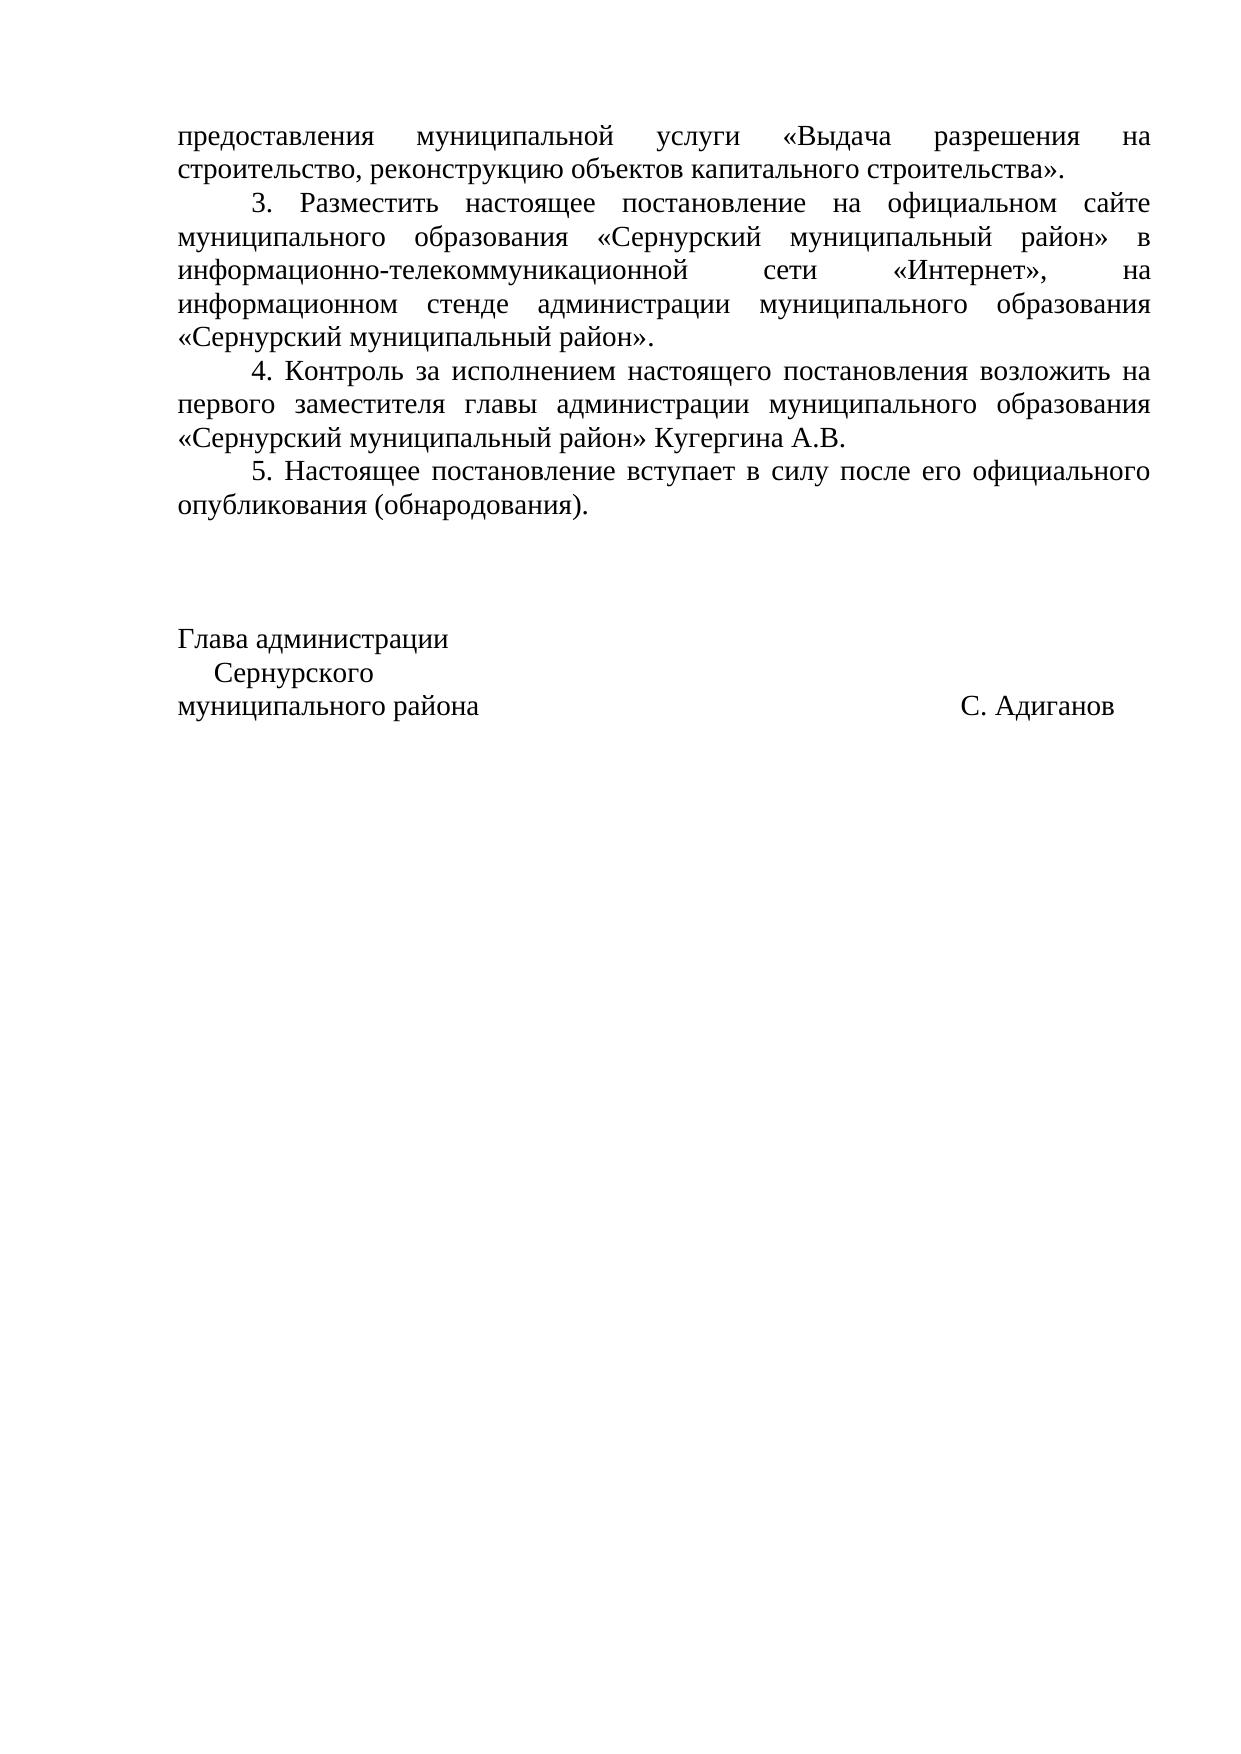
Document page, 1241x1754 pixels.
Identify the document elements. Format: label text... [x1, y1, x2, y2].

text Глава администрации [177, 621, 1152, 655]
text 5. Настоящее постановление вступает в силу после его официального опубликования (обнародования). [177, 453, 1152, 521]
text муниципального района С. Адиганов [177, 688, 1152, 722]
text 4. Контроль за исполнением настоящего постановления возложить на первого заместителя главы администрации муниципального образования «Сернурский муниципальный район» Кугергина А.В. [177, 353, 1152, 453]
text 3. Разместить настоящее постановление на официальном сайте муниципального образования «Сернурский муниципальный район» в информационно-телекоммуникационной сети «Интернет», на информационном стенде администрации муниципального образования «Сернурский муниципальный район». [177, 185, 1152, 353]
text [177, 118, 1152, 185]
text Сернурского [177, 655, 1152, 688]
